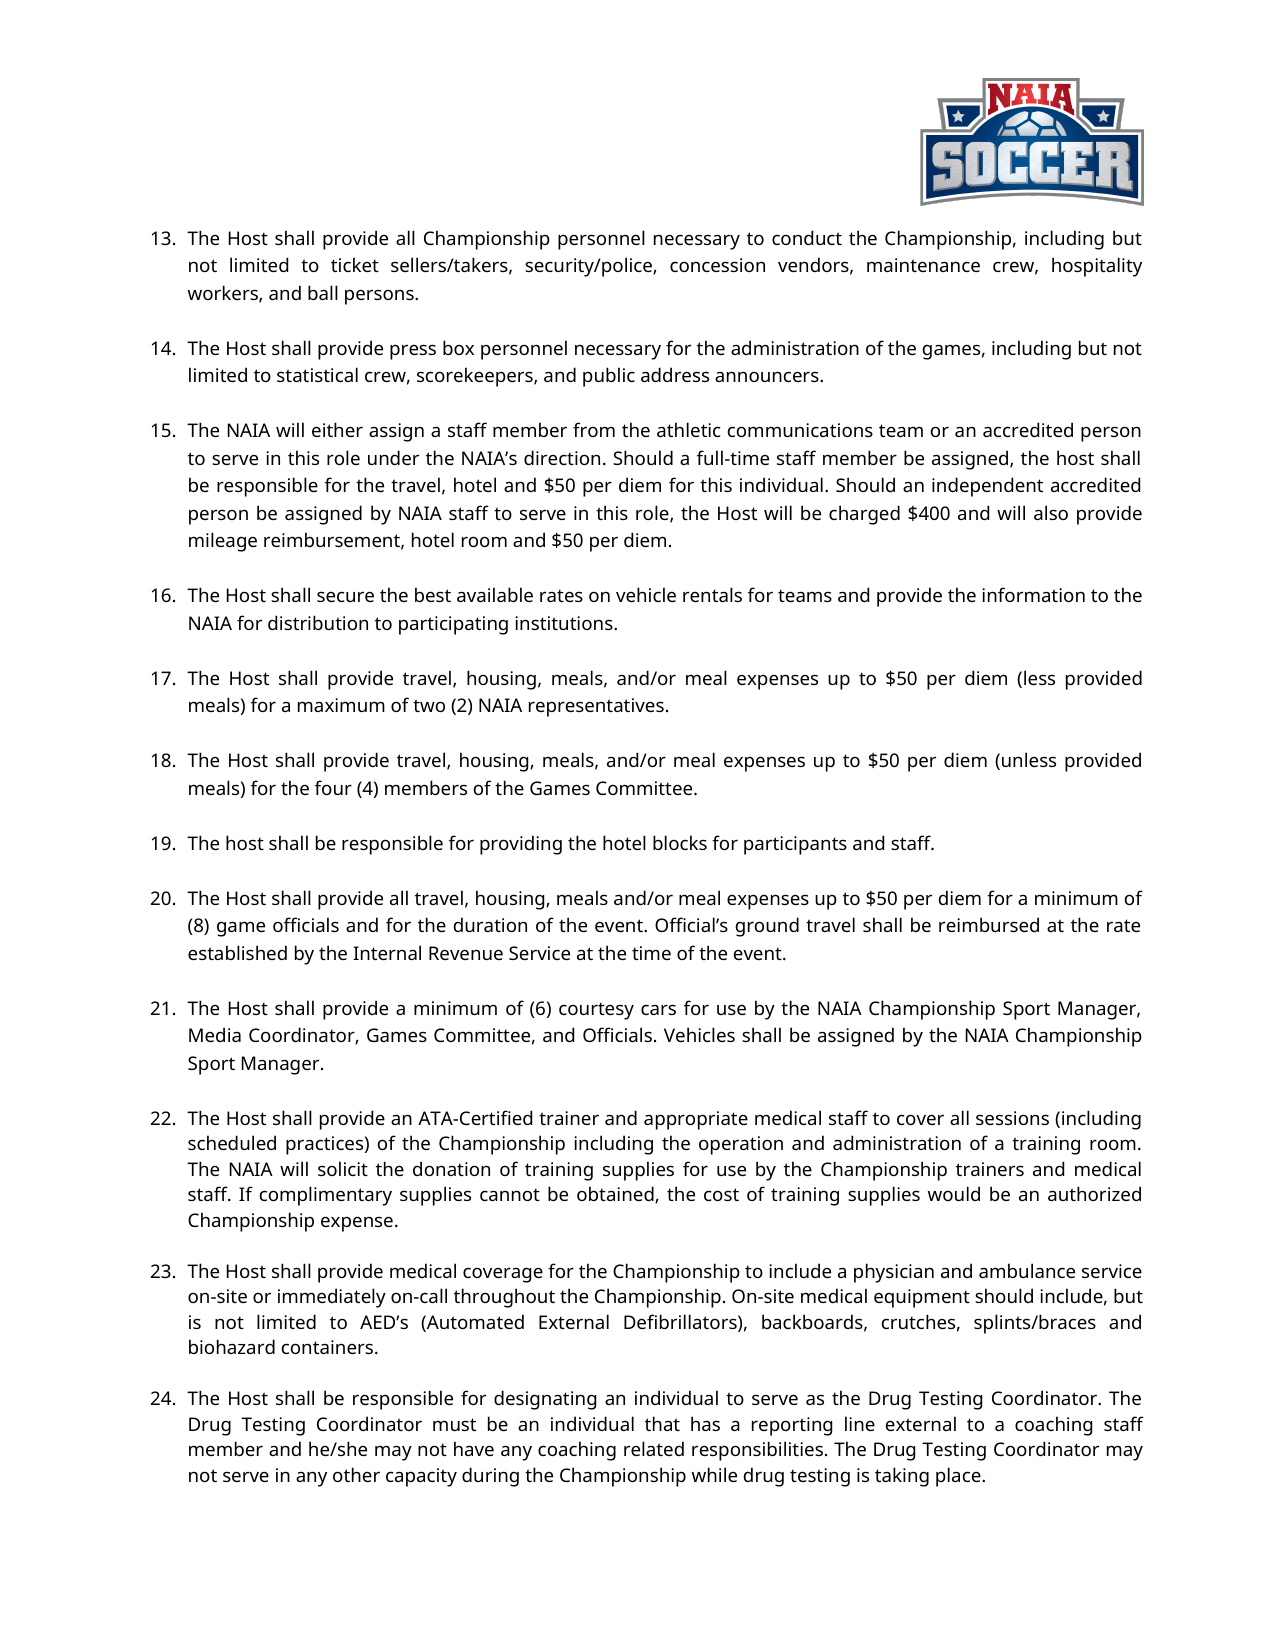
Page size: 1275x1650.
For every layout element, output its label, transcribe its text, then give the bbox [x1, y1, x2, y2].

list The Host shall provide all travel, housing, meals and/or meal expenses up to $50 per diem for a minimum of (8) game officials and for the duration of the event. Official’s ground travel shall be reimbursed at the rate established by the Internal Revenue Service at the time of the event. [150, 885, 1144, 966]
list The Host shall provide medical coverage for the Championship to include a physician and ambulance service on-site or immediately on-call throughout the Championship. On-site medical equipment should include, but is not limited to AED’s (Automated External Defibrillators), backboards, crutches, splints/braces and biohazard containers. [150, 1258, 1144, 1360]
list The Host shall provide press box personnel necessary for the administration of the games, including but not limited to statistical crew, scorekeepers, and public address announcers. [150, 335, 1144, 388]
list The Host shall provide an ATA-Certified trainer and appropriate medical staff to cover all sessions (including scheduled practices) of the Championship including the operation and administration of a training room. The NAIA will solicit the donation of training supplies for use by the Championship trainers and medical staff. If complimentary supplies cannot be obtained, the cost of training supplies would be an authorized Championship expense. [150, 1105, 1144, 1233]
list The host shall be responsible for providing the hotel blocks for participants and staff. [150, 830, 1144, 856]
list The Host shall secure the best available rates on vehicle rentals for teams and provide the information to the NAIA for distribution to participating institutions. [150, 582, 1144, 636]
list The Host shall provide travel, housing, meals, and/or meal expenses up to $50 per diem (less provided meals) for a maximum of two (2) NAIA representatives. [150, 665, 1144, 718]
picture [920, 78, 1144, 206]
list The Host shall provide all Championship personnel necessary to conduct the Championship, including but not limited to ticket sellers/takers, security/police, concession vendors, maintenance crew, hospitality workers, and ball persons. [150, 225, 1144, 306]
list The Host shall provide travel, housing, meals, and/or meal expenses up to $50 per diem (unless provided meals) for the four (4) members of the Games Committee. [150, 747, 1144, 801]
list The Host shall be responsible for designating an individual to serve as the Drug Testing Coordinator. The Drug Testing Coordinator must be an individual that has a reporting line external to a coaching staff member and he/she may not have any coaching related responsibilities. The Drug Testing Coordinator may not serve in any other capacity during the Championship while drug testing is taking place. [150, 1386, 1144, 1488]
list The NAIA will either assign a staff member from the athletic communications team or an accredited person to serve in this role under the NAIA’s direction. Should a full-time staff member be assigned, the host shall be responsible for the travel, hotel and $50 per diem for this individual. Should an independent accredited person be assigned by NAIA staff to serve in this role, the Host will be charged $400 and will also provide mileage reimbursement, hotel room and $50 per diem. [150, 417, 1144, 553]
list The Host shall provide a minimum of (6) courtesy cars for use by the NAIA Championship Sport Manager, Media Coordinator, Games Committee, and Officials. Vehicles shall be assigned by the NAIA Championship Sport Manager. [150, 995, 1144, 1076]
